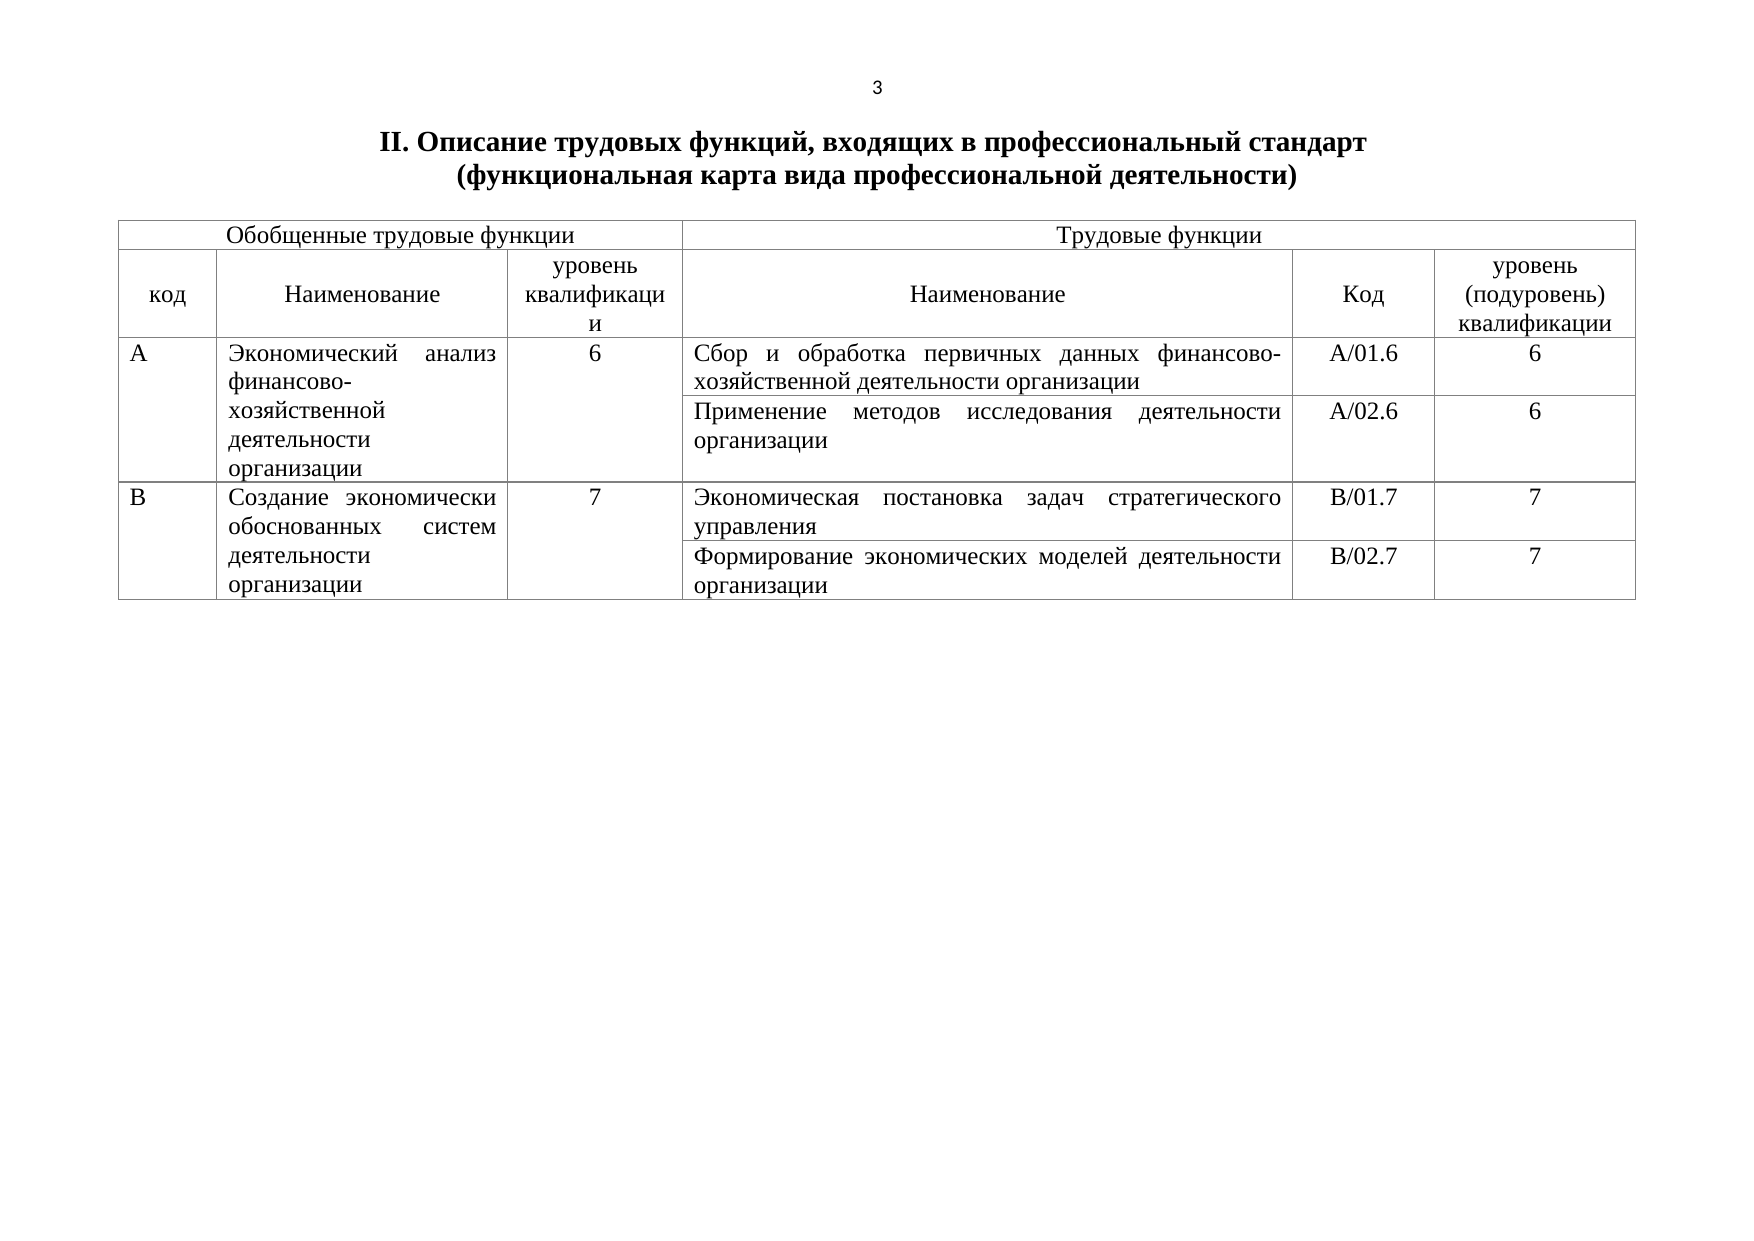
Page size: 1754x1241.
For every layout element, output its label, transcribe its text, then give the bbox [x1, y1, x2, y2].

table_cell 7 [1435, 483, 1635, 540]
table_cell B/01.7 [1293, 483, 1434, 540]
table_cell уровень (подуровень) квалификации [1435, 250, 1635, 337]
table_cell B/02.7 [1293, 541, 1434, 598]
table_cell код [119, 250, 216, 337]
table_cell A [119, 338, 216, 481]
table_cell Наименование [217, 250, 507, 337]
table_cell Сбор и обработка первичных данных финансово-хозяйственной деятельности организации [683, 338, 1292, 395]
table_cell Наименование [683, 250, 1292, 337]
table_cell Код [1293, 250, 1434, 337]
table_header Трудовые функции [683, 221, 1635, 249]
table_cell 7 [1435, 541, 1635, 598]
table_cell Формирование экономических моделей деятельности организации [683, 541, 1292, 598]
table_cell Применение методов исследования деятельности организации [683, 396, 1292, 481]
table_cell 6 [508, 338, 682, 481]
table_cell Создание экономически обоснованных систем деятельности организации [217, 483, 507, 598]
table_cell В [119, 483, 216, 598]
table_cell A/02.6 [1293, 396, 1434, 481]
table_cell 7 [508, 483, 682, 598]
table_cell Экономический анализ финансово-хозяйственной деятельности организации [217, 338, 507, 481]
table_cell 6 [1435, 338, 1635, 395]
table_cell 6 [1435, 396, 1635, 481]
table_cell A/01.6 [1293, 338, 1434, 395]
table_cell Экономическая постановка задач стратегического управления [683, 483, 1292, 540]
table_header Обобщенные трудовые функции [119, 221, 682, 249]
table_cell уровень квалификации [508, 250, 682, 337]
text II. Описание трудовых функций, входящих в профессиональный стандарт (функциональная карта вида профессиональной деятельности) [118, 124, 1636, 191]
